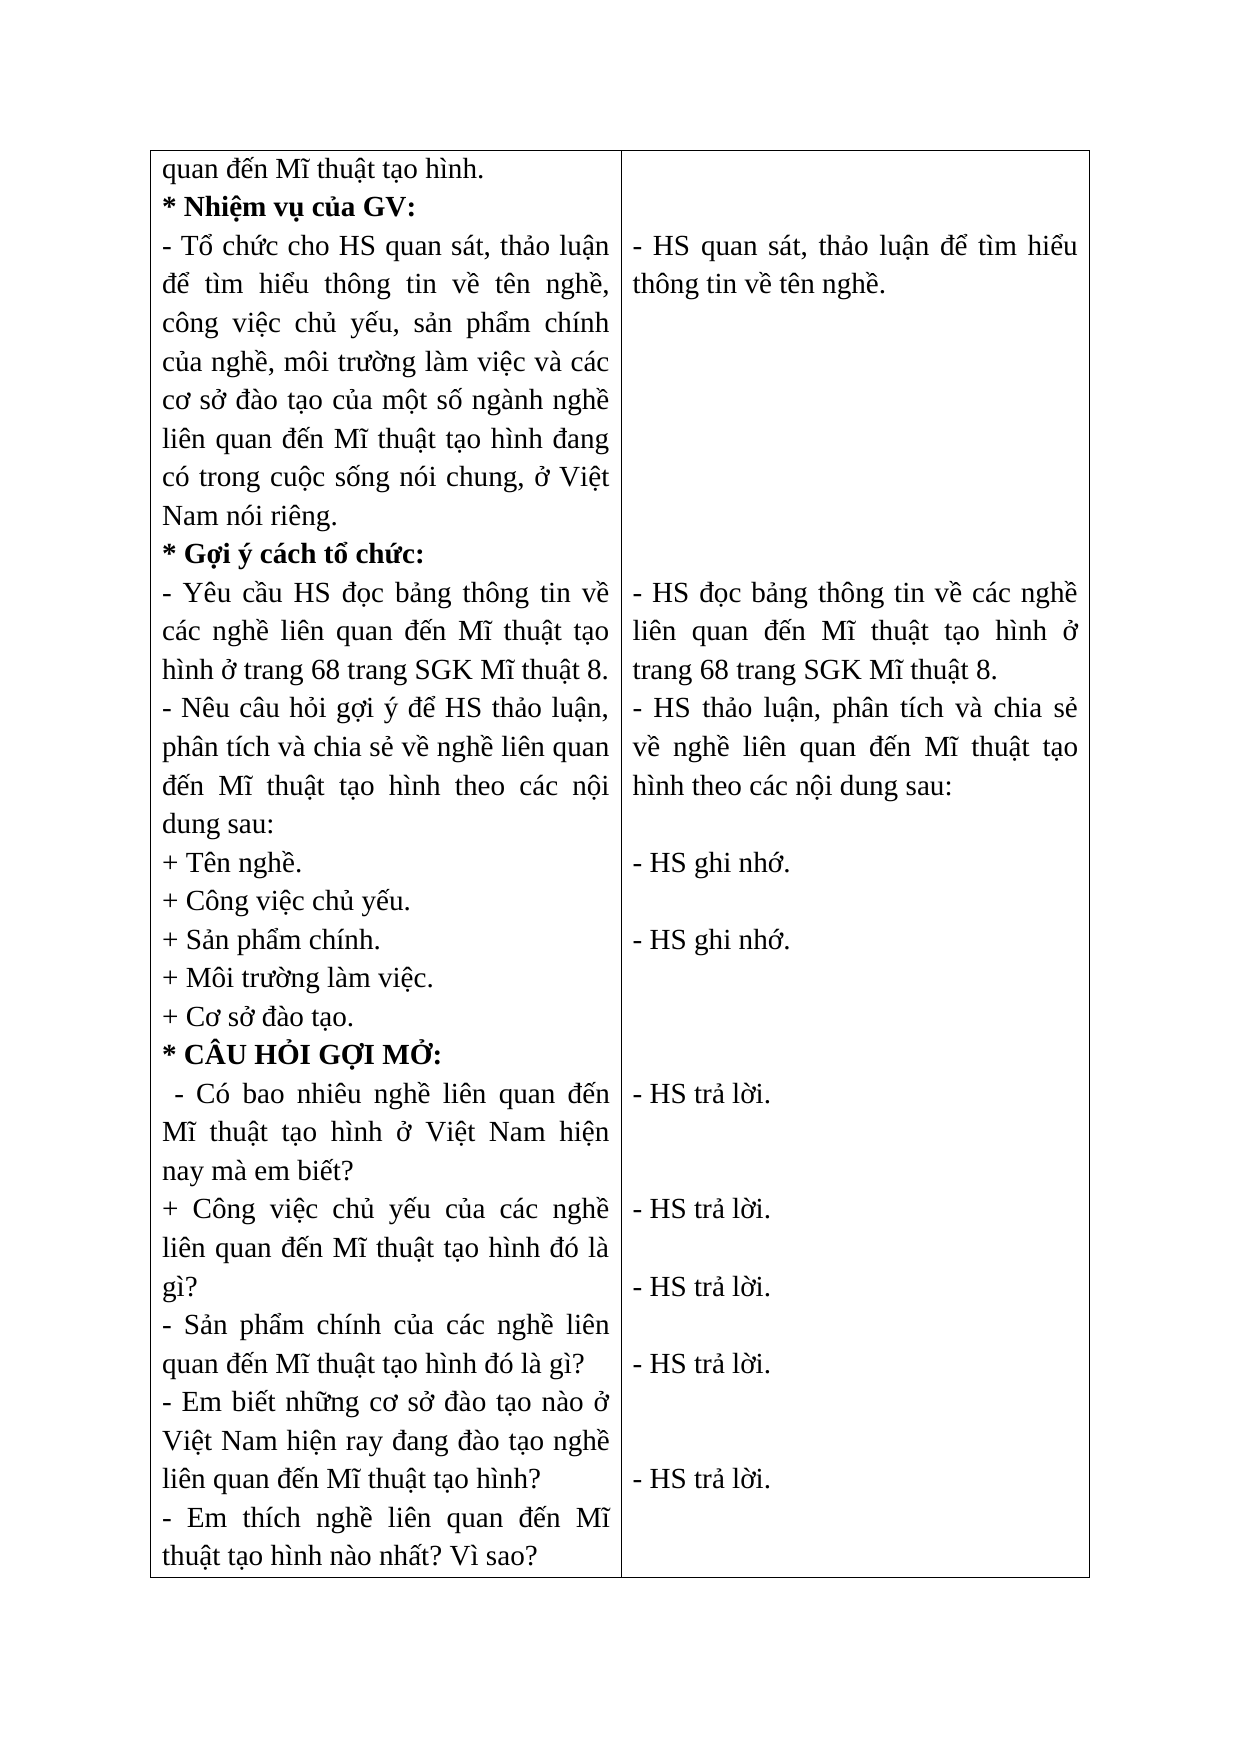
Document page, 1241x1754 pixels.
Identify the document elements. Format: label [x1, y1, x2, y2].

table_cell [622, 151, 1089, 1577]
table_cell [151, 151, 621, 1577]
